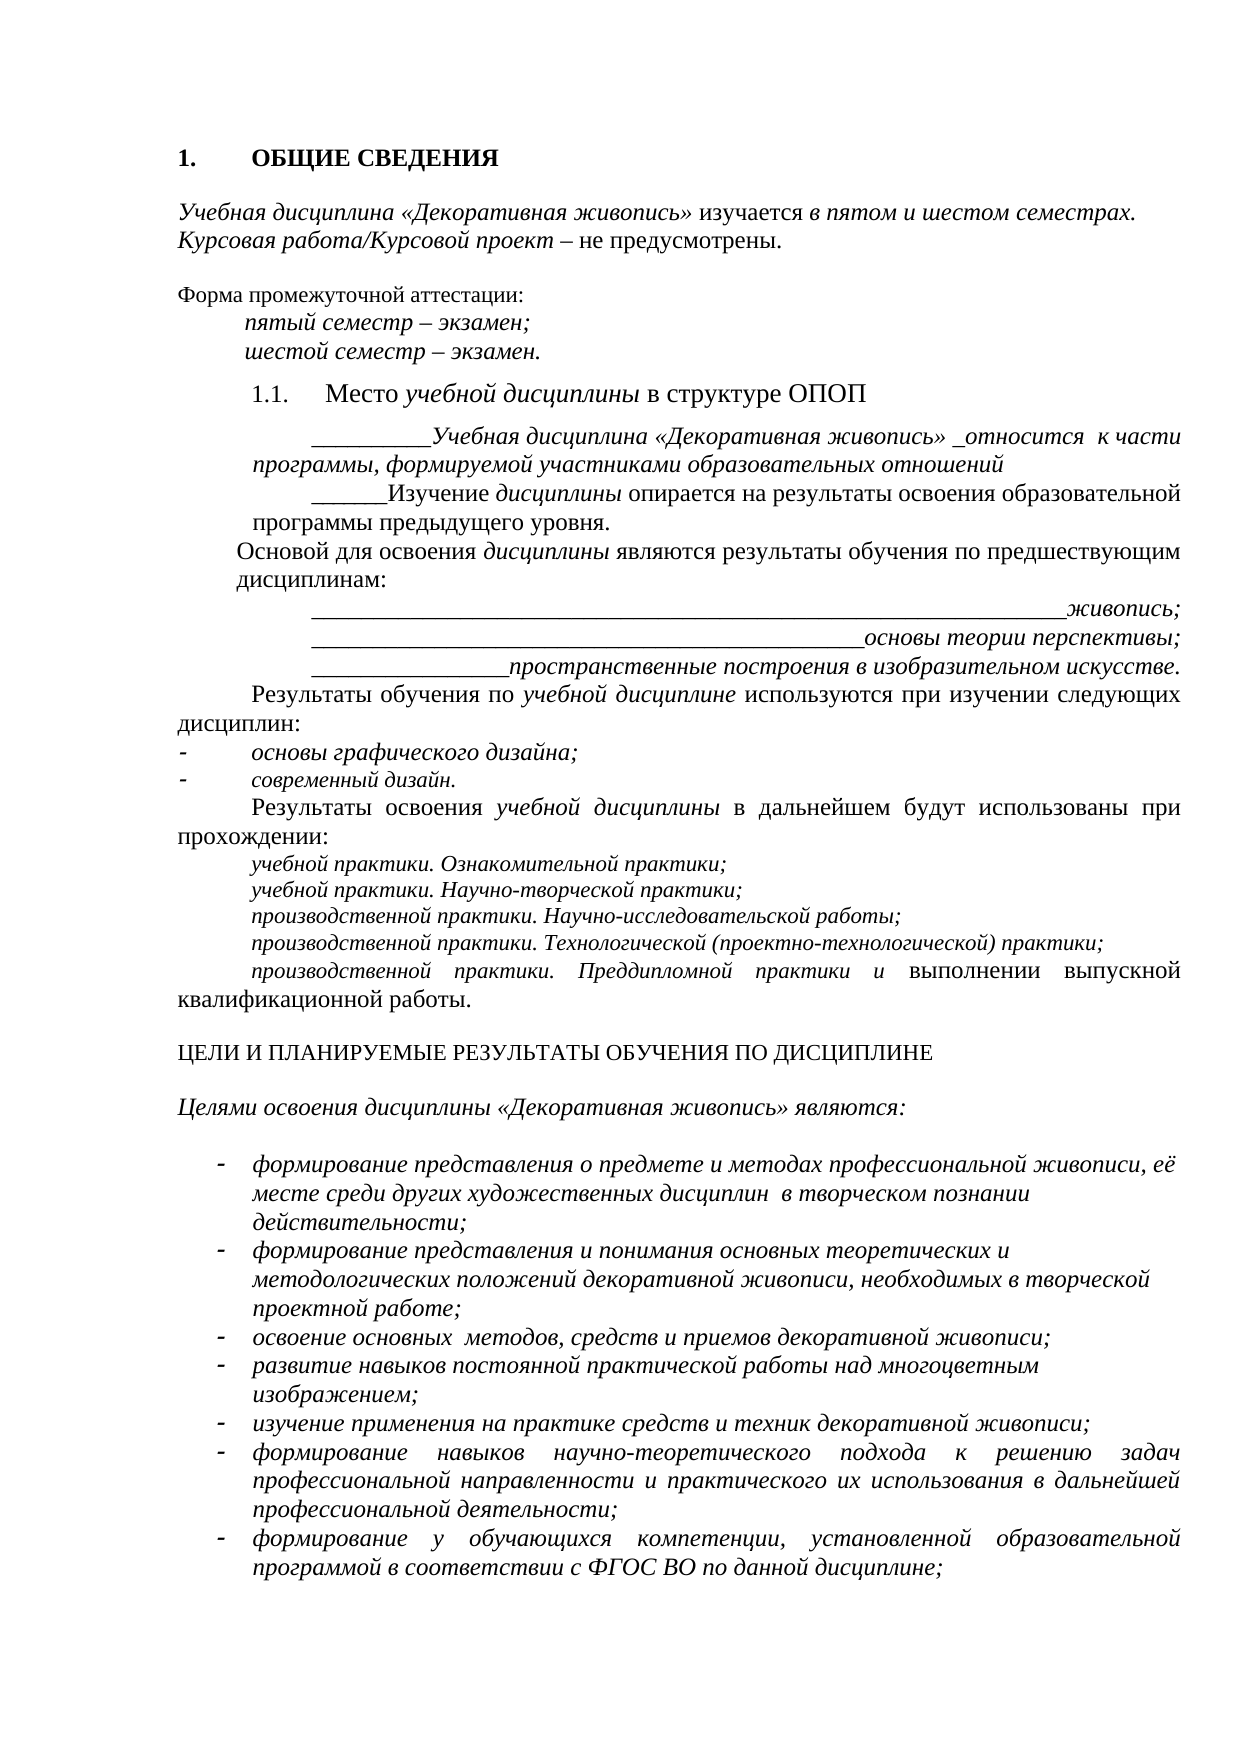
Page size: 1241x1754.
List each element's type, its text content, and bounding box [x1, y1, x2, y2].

list изучение применения на практике средств и техник декоративной живописи; [215, 1408, 1181, 1437]
list шестой семестр – экзамен. [244, 336, 1181, 364]
list учебной практики. Ознакомительной практики; [177, 849, 1181, 876]
list основы теории перспективы; [252, 622, 1181, 651]
list живопись; [252, 593, 1181, 622]
list формирование у обучающихся компетенции, установленной образовательной программой в соответствии с ФГОС ВО по данной дисциплине; [215, 1523, 1181, 1580]
list Курсовая работа/Курсовой проект – не предусмотрены. [177, 226, 1181, 254]
list Учебная дисциплина «Декоративная живопись» _относится к части программы, формируемой участниками образовательных отношений [252, 421, 1181, 478]
list пространственные построения в изобразительном искусстве. [252, 651, 1181, 679]
list основы графического дизайна; [177, 737, 1181, 766]
list формирование представления и понимания основных теоретических и методологических положений декоративной живописи, необходимых в творческой проектной работе; [215, 1235, 1181, 1322]
list производственной практики. Научно-исследовательской работы; [177, 902, 1181, 929]
list производственной практики. Преддипломной практики и выполнении выпускной квалификационной работы. [177, 955, 1181, 1012]
list современный дизайн. [177, 766, 1181, 792]
list формирование навыков научно-теоретического подхода к решению задач профессиональной направленности и практического их использования в дальнейшей профессиональной деятельности; [215, 1437, 1181, 1523]
list производственной практики. Технологической (проектно-технологической) практики; [177, 929, 1181, 955]
list Результаты освоения учебной дисциплины в дальнейшем будут использованы при прохождении: [177, 792, 1181, 849]
list учебной практики. Научно-творческой практики; [177, 876, 1181, 902]
text Форма промежуточной аттестации: [177, 281, 1181, 307]
list Изучение дисциплины опирается на результаты освоения образовательной программы предыдущего уровня. [252, 478, 1181, 536]
list Целями освоения дисциплины «Декоративная живопись» являются: [177, 1092, 1181, 1120]
list формирование представления о предмете и методах профессиональной живописи, её месте среди других художественных дисциплин в творческом познании действительности; [215, 1149, 1181, 1235]
list освоение основных методов, средств и приемов декоративной живописи; [215, 1322, 1181, 1350]
list ЦЕЛИ И ПЛАНИРУЕМЫЕ РЕЗУЛЬТАТЫ ОБУЧЕНИЯ ПО ДИСЦИПЛИНЕ [177, 1039, 1181, 1065]
subtitle Место учебной дисциплины в структуре ОПОП [251, 377, 1181, 408]
subtitle ОБЩИЕ СВЕДЕНИЯ [177, 143, 1181, 172]
list Учебная дисциплина «Декоративная живопись» изучается в пятом и шестом семестрах. [177, 197, 1181, 226]
list пятый семестр – экзамен; [244, 307, 1181, 336]
list развитие навыков постоянной практической работы над многоцветным изображением; [215, 1350, 1181, 1408]
text Основой для освоения дисциплины являются результаты обучения по предшествующим дисциплинам: [236, 536, 1181, 593]
list Результаты обучения по учебной дисциплине используются при изучении следующих дисциплин: [177, 679, 1181, 737]
